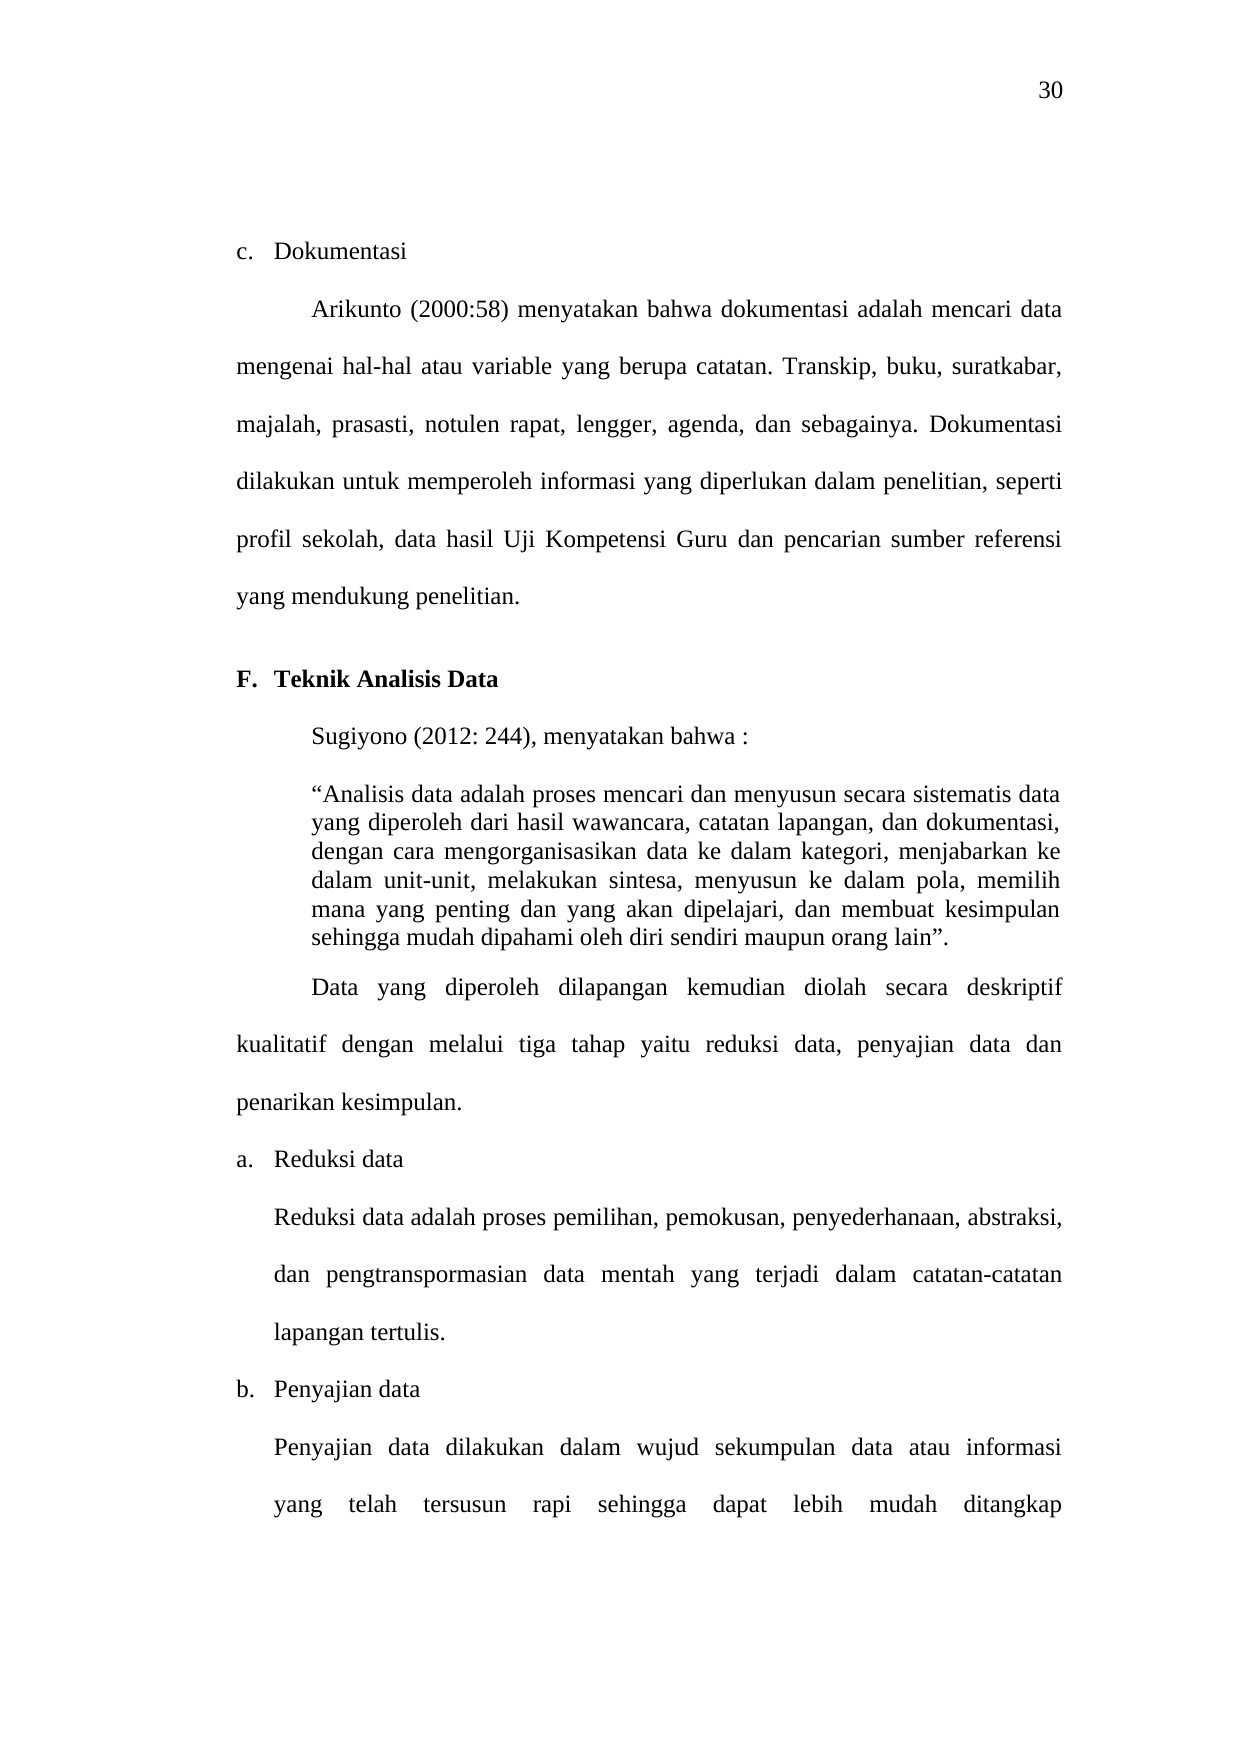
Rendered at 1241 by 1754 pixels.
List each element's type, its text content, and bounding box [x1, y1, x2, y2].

text Data yang diperoleh dilapangan kemudian diolah secara deskriptif kualitatif dengan melalui tiga tahap yaitu reduksi data, penyajian data dan penarikan kesimpulan. [236, 972, 1063, 1116]
list “Analisis data adalah proses mencari dan menyusun secara sistematis data yang diperoleh dari hasil wawancara, catatan lapangan, dan dokumentasi, dengan cara mengorganisasikan data ke dalam kategori, menjabarkan ke dalam unit-unit, melakukan sintesa, menyusun ke dalam pola, memilih mana yang penting dan yang akan dipelajari, dan membuat kesimpulan sehingga mudah dipahami oleh diri sendiri maupun orang lain”. [311, 779, 1061, 951]
list Teknik Analisis Data [236, 664, 1063, 692]
list Reduksi data adalah proses pemilihan, pemokusan, penyederhanaan, abstraksi, dan pengtranspormasian data mentah yang terjadi dalam catatan-catatan lapangan tertulis. [274, 1202, 1063, 1346]
list Penyajian data [236, 1374, 1063, 1403]
text Arikunto (2000:58) menyatakan bahwa dokumentasi adalah mencari data mengenai hal-hal atau variable yang berupa catatan. Transkip, buku, suratkabar, majalah, prasasti, notulen rapat, lengger, agenda, dan sebagainya. Dokumentasi dilakukan untuk memperoleh informasi yang diperlukan dalam penelitian, seperti profil sekolah, data hasil Uji Kompetensi Guru dan pencarian sumber referensi yang mendukung penelitian. [236, 294, 1063, 610]
list Dokumentasi [236, 236, 1063, 265]
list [274, 1432, 1063, 1518]
text Sugiyono (2012: 244), menyatakan bahwa : [236, 721, 1063, 750]
list Reduksi data [236, 1144, 1063, 1173]
